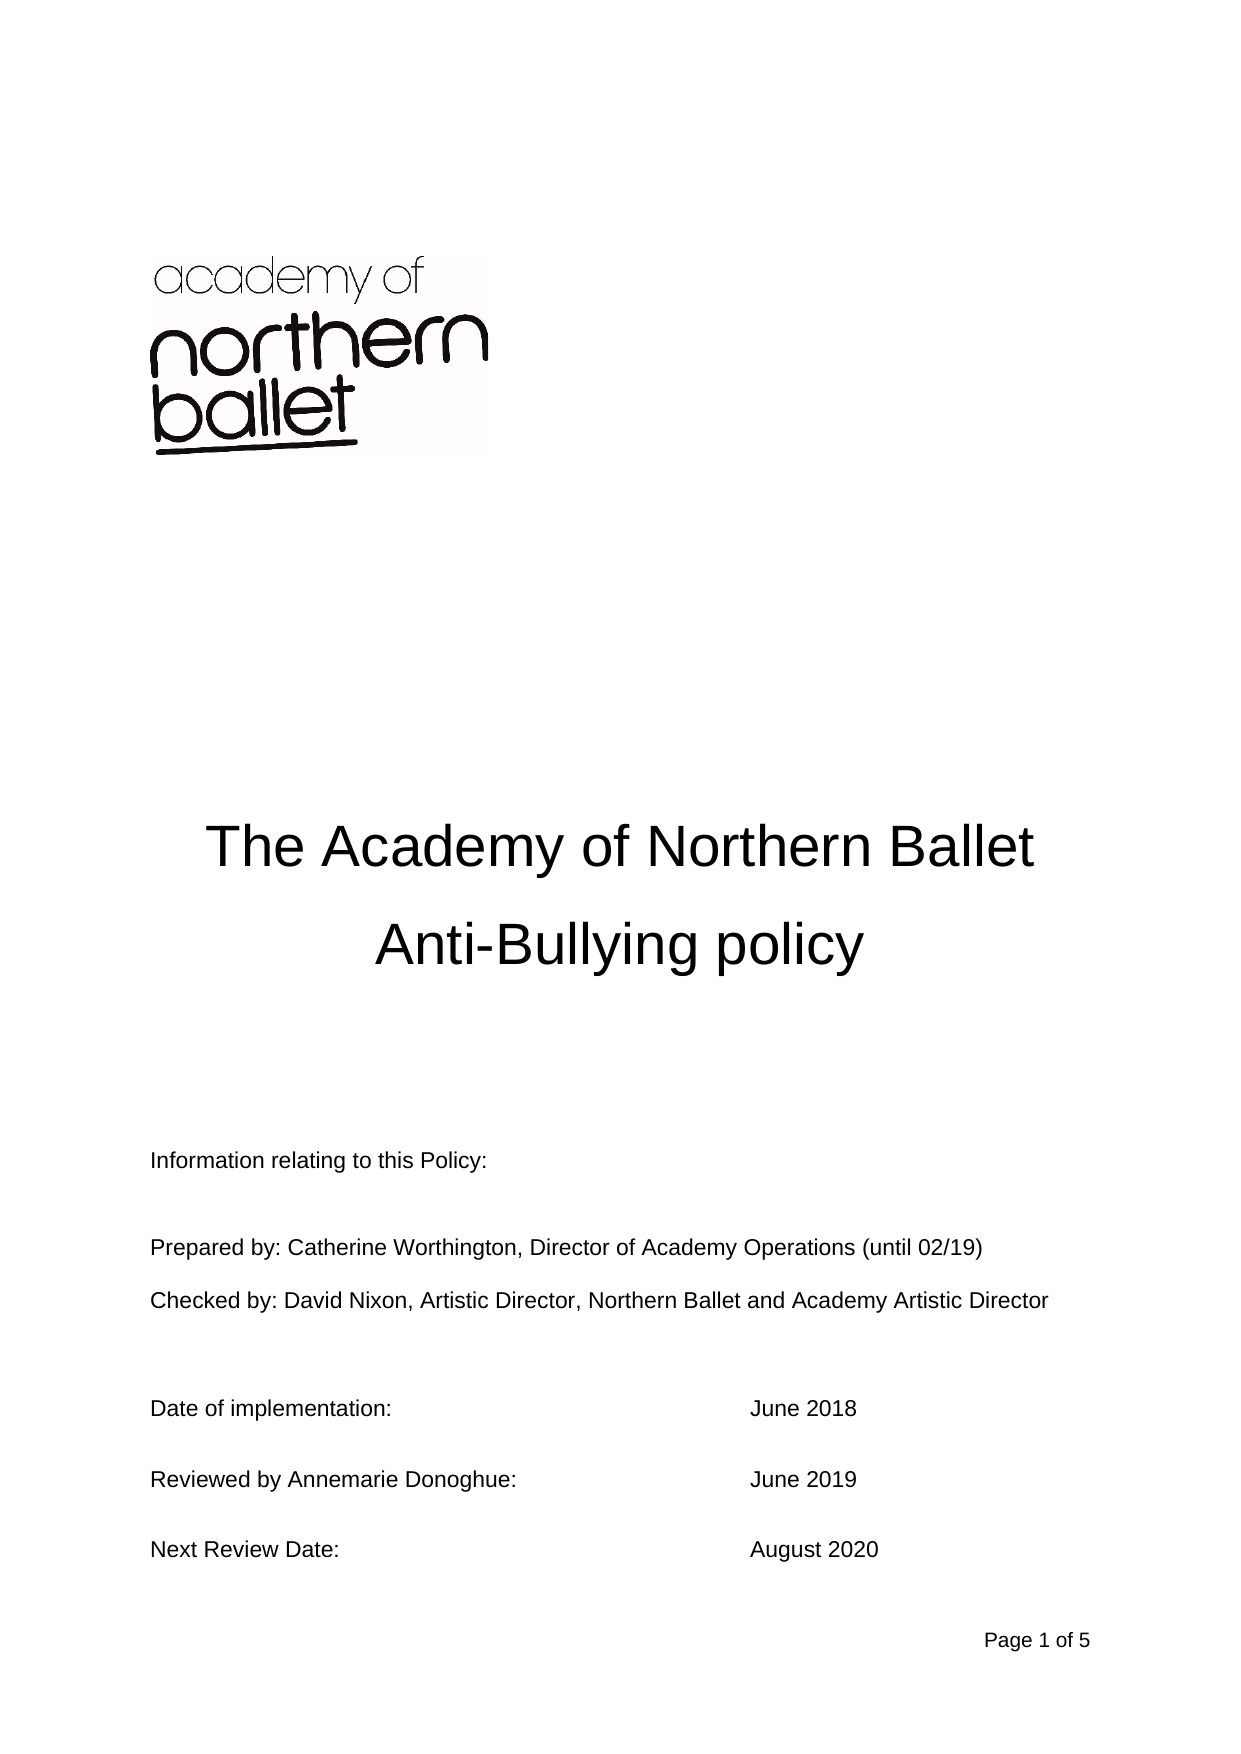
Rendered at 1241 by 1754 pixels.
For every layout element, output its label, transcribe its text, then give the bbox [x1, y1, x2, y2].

text Date of implementation: June 2018 [150, 1394, 1090, 1421]
text Reviewed by Annemarie Donoghue: June 2019 [150, 1466, 1090, 1527]
text Prepared by: Catherine Worthington, Director of Academy Operations (until 02/19) Checked by: David Nixon, Artistic Director, Northern Ballet and Academy Artistic Director [150, 1234, 1090, 1313]
text Information relating to this Policy: [150, 1147, 1090, 1174]
text Next Review Date: August 2020 [150, 1536, 1090, 1562]
picture [150, 256, 489, 455]
